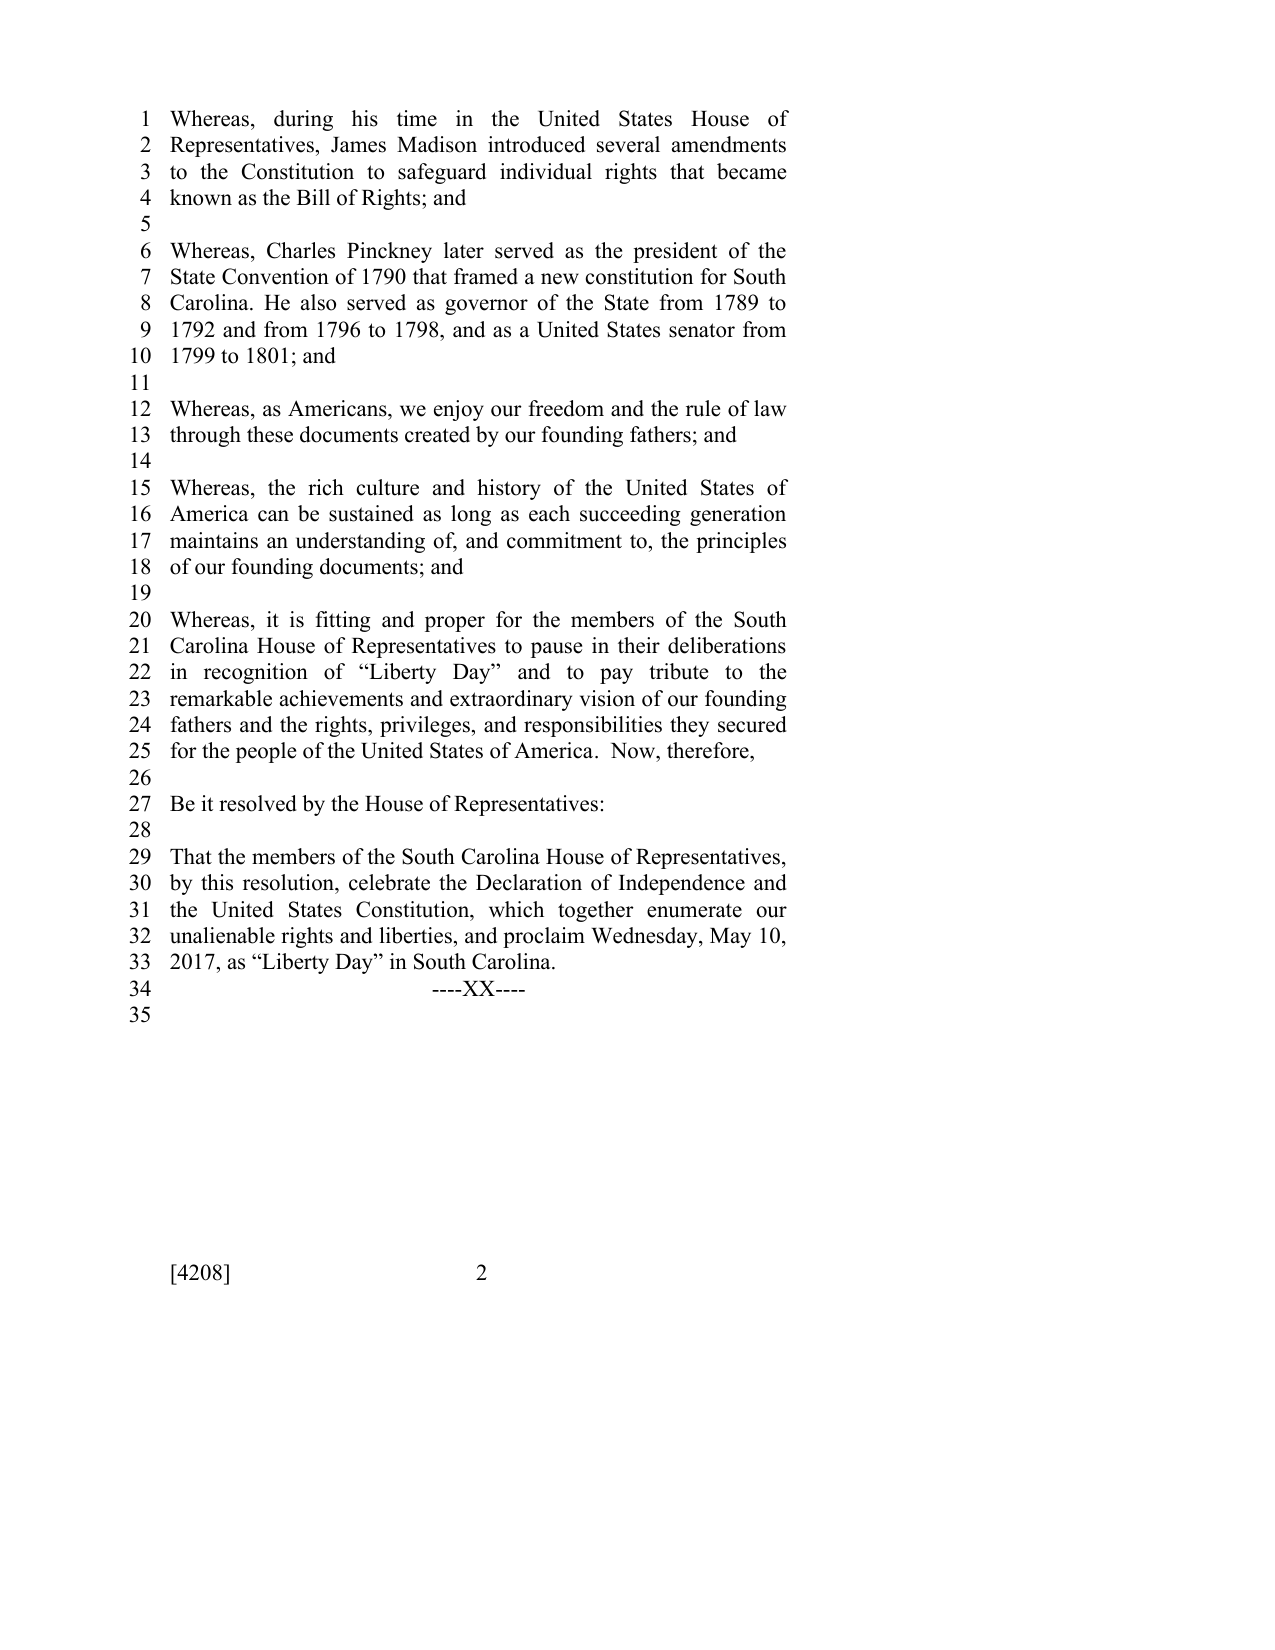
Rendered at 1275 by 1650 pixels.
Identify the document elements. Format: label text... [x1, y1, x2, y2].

text Whereas, it is fitting and proper for the members of the South Carolina House of Representatives to pause in their deliberations in recognition of “Liberty Day” and to pay tribute to the remarkable achievements and extraordinary vision of our founding fathers and the rights, privileges, and responsibilities they secured for the people of the United States of America. Now, therefore, [169, 606, 787, 764]
text Be it resolved by the House of Representatives: [169, 790, 787, 817]
text Whereas, as Americans, we enjoy our freedom and the rule of law through these documents created by our founding fathers; and [169, 395, 787, 448]
text ----XX---- [169, 975, 787, 1001]
text Whereas, Charles Pinckney later served as the president of the State Convention of 1790 that framed a new constitution for South Carolina. He also served as governor of the State from 1789 to 1792 and from 1796 to 1798, and as a United States senator from 1799 to 1801; and [169, 237, 787, 368]
text Whereas, the rich culture and history of the United States of America can be sustained as long as each succeeding generation maintains an understanding of, and commitment to, the principles of our founding documents; and [169, 474, 787, 579]
text That the members of the South Carolina House of Representatives, by this resolution, celebrate the Declaration of Independence and the United States Constitution, which together enumerate our unalienable rights and liberties, and proclaim Wednesday, May 10, 2017, as “Liberty Day” in South Carolina. [169, 843, 787, 975]
text Whereas, during his time in the United States House of Representatives, James Madison introduced several amendments to the Constitution to safeguard individual rights that became known as the Bill of Rights; and [169, 105, 787, 210]
